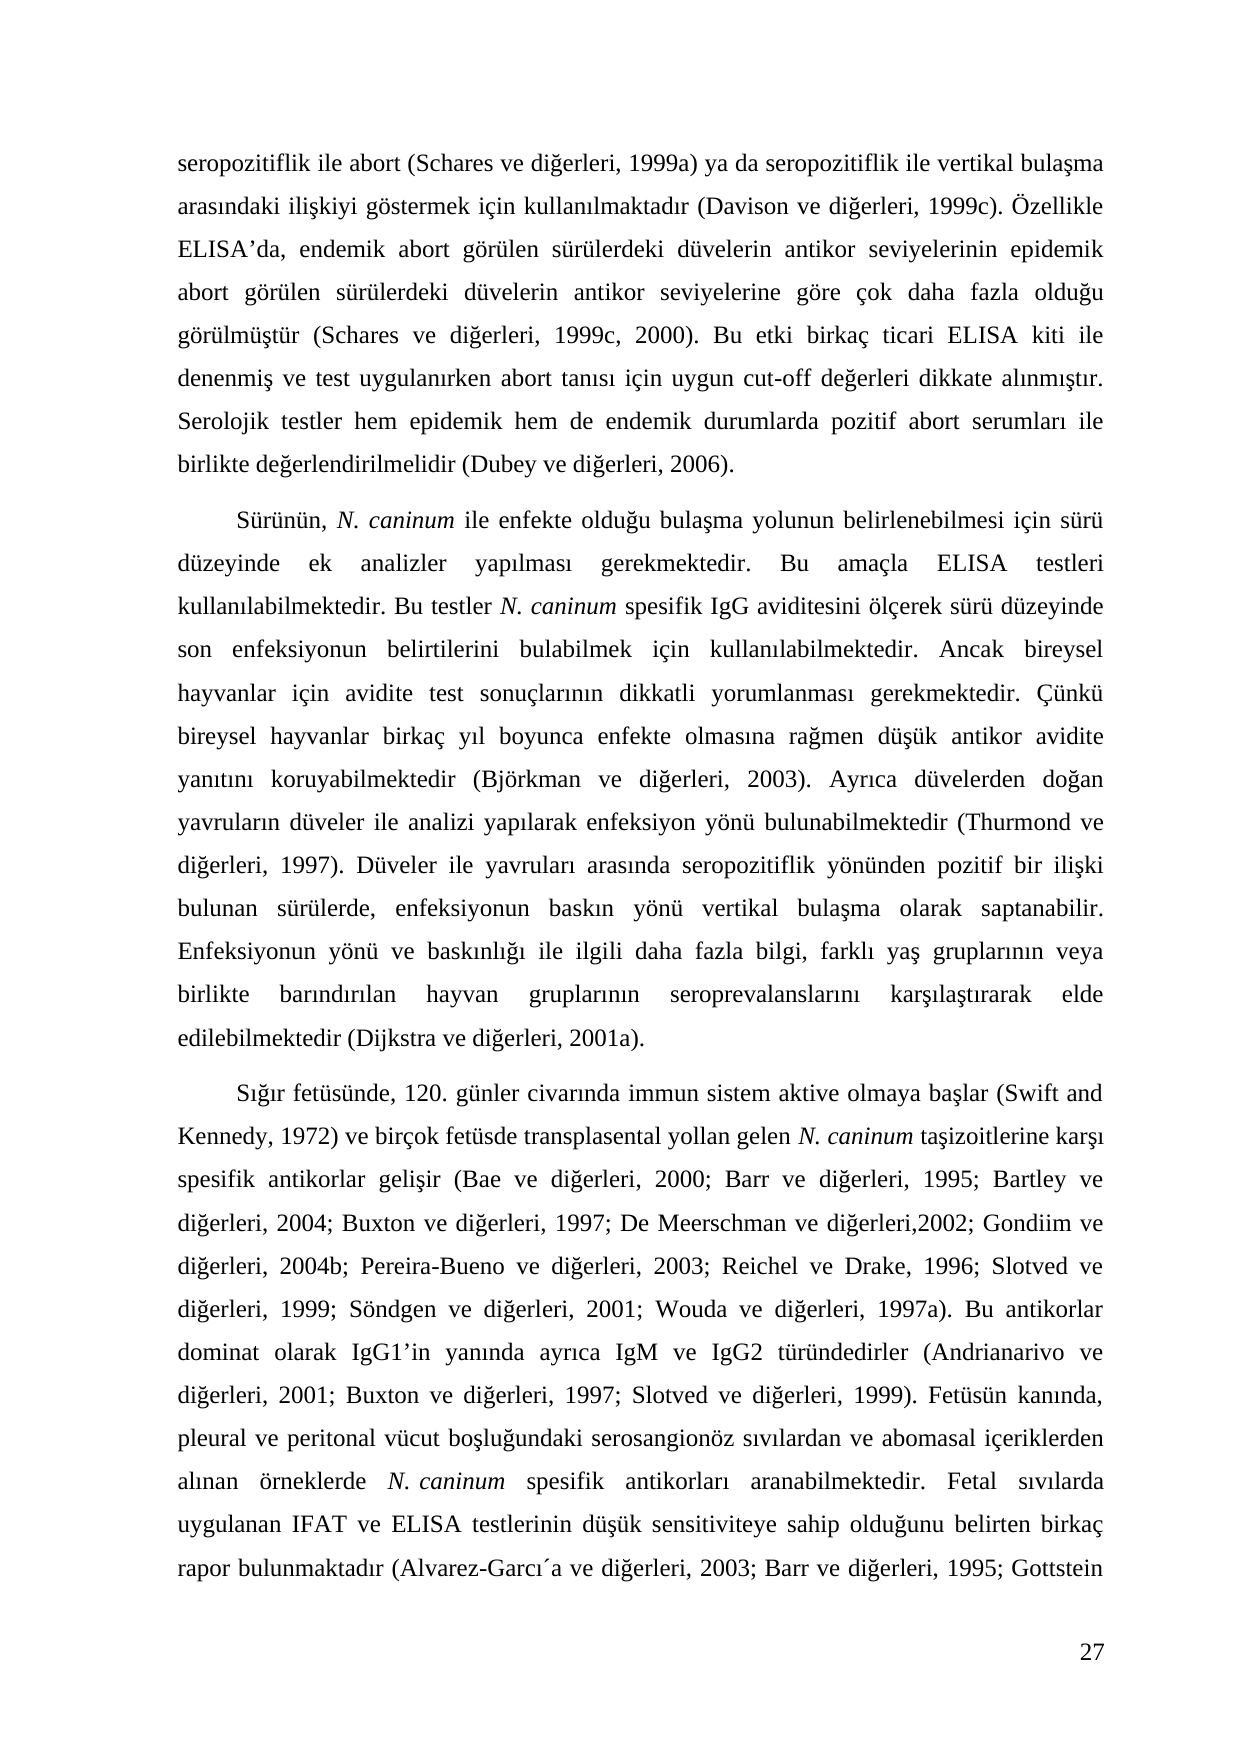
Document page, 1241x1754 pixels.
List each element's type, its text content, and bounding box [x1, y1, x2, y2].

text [177, 1078, 1104, 1581]
text Sürünün, N. caninum ile enfekte olduğu bulaşma yolunun belirlenebilmesi için sürü düzeyinde ek analizler yapılması gerekmektedir. Bu amaçla ELISA testleri kullanılabilmektedir. Bu testler N. caninum spesifik IgG aviditesini ölçerek sürü düzeyinde son enfeksiyonun belirtilerini bulabilmek için kullanılabilmektedir. Ancak bireysel hayvanlar için avidite test sonuçlarının dikkatli yorumlanması gerekmektedir. Çünkü bireysel hayvanlar birkaç yıl boyunca enfekte olmasına rağmen düşük antikor avidite yanıtını koruyabilmektedir (Björkman ve diğerleri, 2003). Ayrıca düvelerden doğan yavruların düveler ile analizi yapılarak enfeksiyon yönü bulunabilmektedir (Thurmond ve diğerleri, 1997). Düveler ile yavruları arasında seropozitiflik yönünden pozitif bir ilişki bulunan sürülerde, enfeksiyonun baskın yönü vertikal bulaşma olarak saptanabilir. Enfeksiyonun yönü ve baskınlığı ile ilgili daha fazla bilgi, farklı yaş gruplarının veya birlikte barındırılan hayvan gruplarının seroprevalanslarını karşılaştırarak elde edilebilmektedir (Dijkstra ve diğerleri, 2001a). [177, 505, 1104, 1051]
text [177, 148, 1104, 478]
